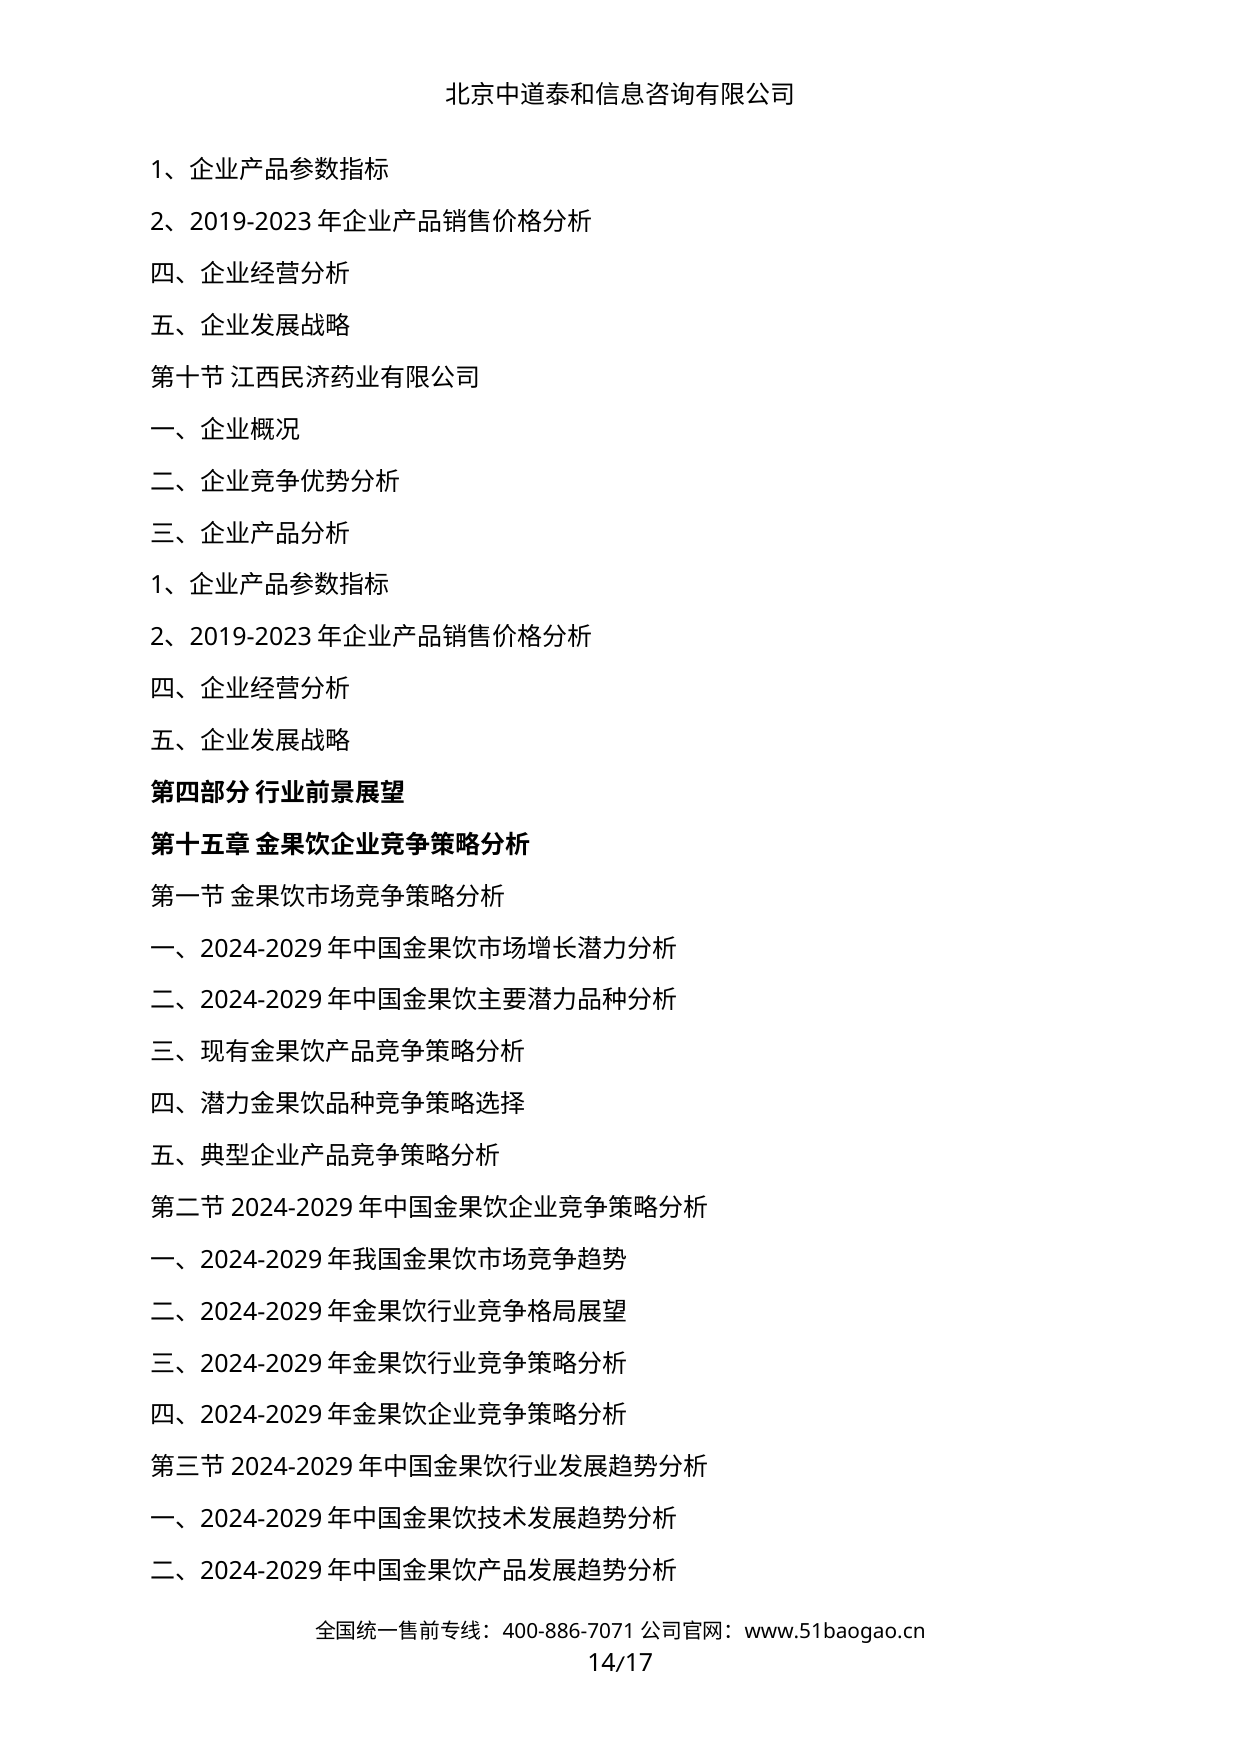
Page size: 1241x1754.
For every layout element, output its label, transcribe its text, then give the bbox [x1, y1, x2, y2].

text 三、2024-2029年金果饮行业竞争策略分析 [150, 1343, 1090, 1379]
text 四、2024-2029年金果饮企业竞争策略分析 [150, 1395, 1090, 1431]
text 一、企业概况 [150, 409, 1090, 446]
text 二、2024-2029年中国金果饮产品发展趋势分析 [150, 1551, 1090, 1587]
text 一、2024-2029年中国金果饮市场增长潜力分析 [150, 928, 1090, 964]
text 三、现有金果饮产品竞争策略分析 [150, 1032, 1090, 1068]
text 一、2024-2029年我国金果饮市场竞争趋势 [150, 1239, 1090, 1276]
text 第一节 金果饮市场竞争策略分析 [150, 876, 1090, 912]
text 二、企业竞争优势分析 [150, 461, 1090, 497]
text 四、企业经营分析 [150, 254, 1090, 290]
text 四、企业经营分析 [150, 669, 1090, 705]
text 一、2024-2029年中国金果饮技术发展趋势分析 [150, 1499, 1090, 1535]
text 五、企业发展战略 [150, 721, 1090, 757]
text 2、2019-2023年企业产品销售价格分析 [150, 617, 1090, 653]
text 五、企业发展战略 [150, 306, 1090, 342]
text 1、企业产品参数指标 [150, 565, 1090, 601]
text 第三节 2024-2029年中国金果饮行业发展趋势分析 [150, 1447, 1090, 1483]
text 2、2019-2023年企业产品销售价格分析 [150, 202, 1090, 238]
text 第十节 江西民济药业有限公司 [150, 357, 1090, 394]
text 第十五章 金果饮企业竞争策略分析 [150, 824, 1090, 861]
text 三、企业产品分析 [150, 513, 1090, 549]
text 五、典型企业产品竞争策略分析 [150, 1136, 1090, 1172]
text 四、潜力金果饮品种竞争策略选择 [150, 1084, 1090, 1120]
text 第四部分 行业前景展望 [150, 772, 1090, 809]
text 二、2024-2029年中国金果饮主要潜力品种分析 [150, 980, 1090, 1016]
text 1、企业产品参数指标 [150, 150, 1090, 186]
text 二、2024-2029年金果饮行业竞争格局展望 [150, 1291, 1090, 1327]
text 第二节 2024-2029年中国金果饮企业竞争策略分析 [150, 1187, 1090, 1224]
